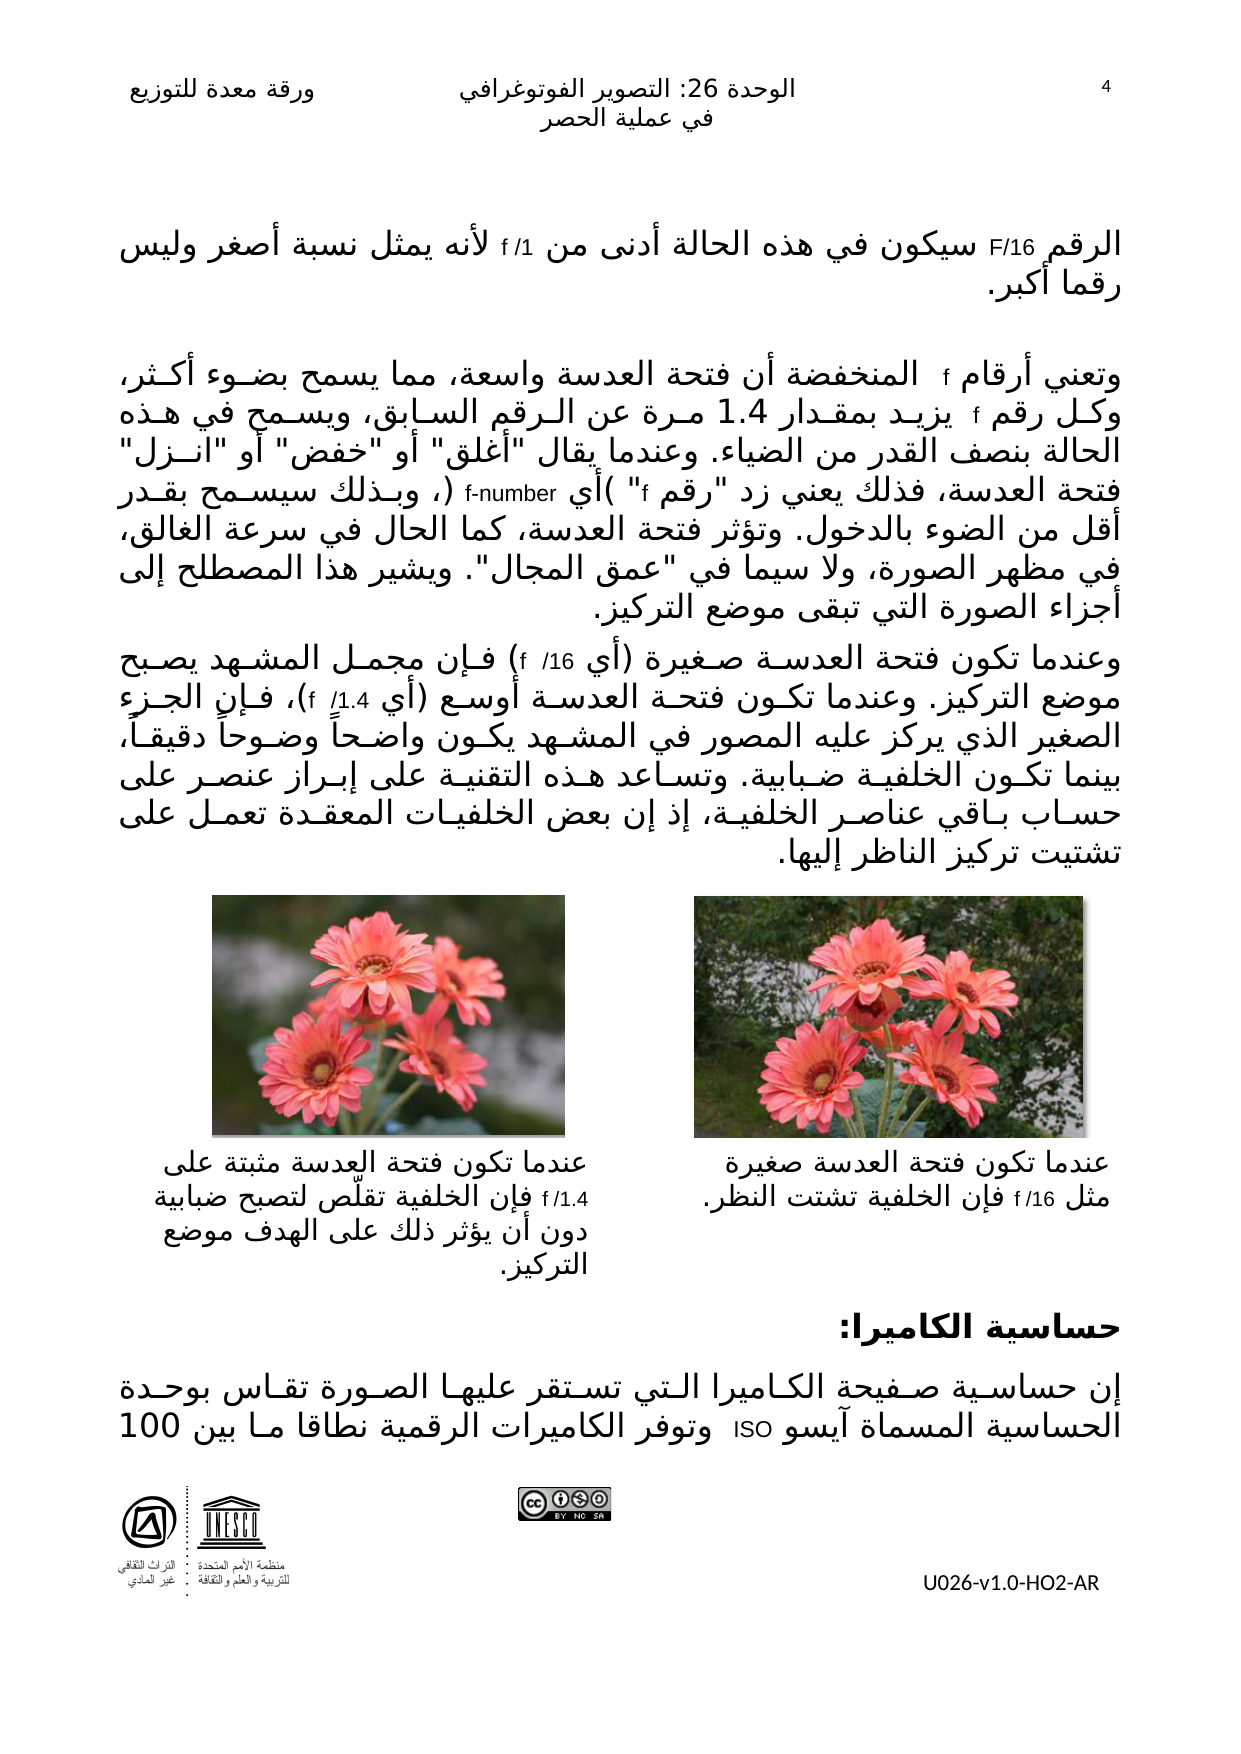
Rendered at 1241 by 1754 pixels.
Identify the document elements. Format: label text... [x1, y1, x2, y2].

table_cell عندما تكون فتحة العدسة مثبتة على f /1.4 فإن الخلفية تقلّص لتصبح ضبابية دون أن يؤثر ذلك على الهدف موضع التركيز. [118, 1145, 659, 1281]
picture [212, 894, 565, 1138]
picture [688, 892, 1092, 1138]
text الرقم F/16 سيكون في هذه الحالة أدنى من f /1 لأنه يمثل نسبة أصغر وليس رقما أكبر. [118, 225, 1122, 303]
table_cell عندما تكون فتحة العدسة صغيرة مثل f /16 فإن الخلفية تشتت النظر. [659, 1145, 1122, 1281]
text وعندما تكون فتحة العدسة صغيرة (أي f /16) فإن مجمل المشهد يصبح موضع التركيز. وعندما تكون فتحة العدسة أوسع (أي f /1.4)، فإن الجزء الصغير الذي يركز عليه المصور في المشهد يكون واضحاً وضوحاً دقيقاً، بينما تكون الخلفية ضبابية. وتساعد هذه التقنية على إبراز عنصر على حساب باقي عناصر الخلفية، إذ إن بعض الخلفيات المعقدة تعمل على تشتيت تركيز الناظر إليها. [118, 638, 1122, 872]
table_header [118, 884, 659, 1145]
picture [518, 1487, 612, 1521]
table_header [659, 884, 1122, 1145]
text وتعني أرقام f المنخفضة أن فتحة العدسة واسعة، مما يسمح بضوء أكثر، وكل رقم f يزيد بمقدار 1.4 مرة عن الرقم السابق، ويسمح في هذه الحالة بنصف القدر من الضياء. وعندما يقال "أغلق" أو "خفض" أو "انزل" فتحة العدسة، فذلك يعني زد "رقم f" )أي f-number (، وبذلك سيسمح بقدر أقل من الضوء بالدخول. وتؤثر فتحة العدسة، كما الحال في سرعة الغالق، في مظهر الصورة، ولا سيما في "عمق المجال". ويشير هذا المصطلح إلى أجزاء الصورة التي تبقى موضع التركيز. [118, 354, 1122, 626]
text حساسية الكاميرا: [118, 1308, 1122, 1346]
picture [118, 1486, 289, 1596]
